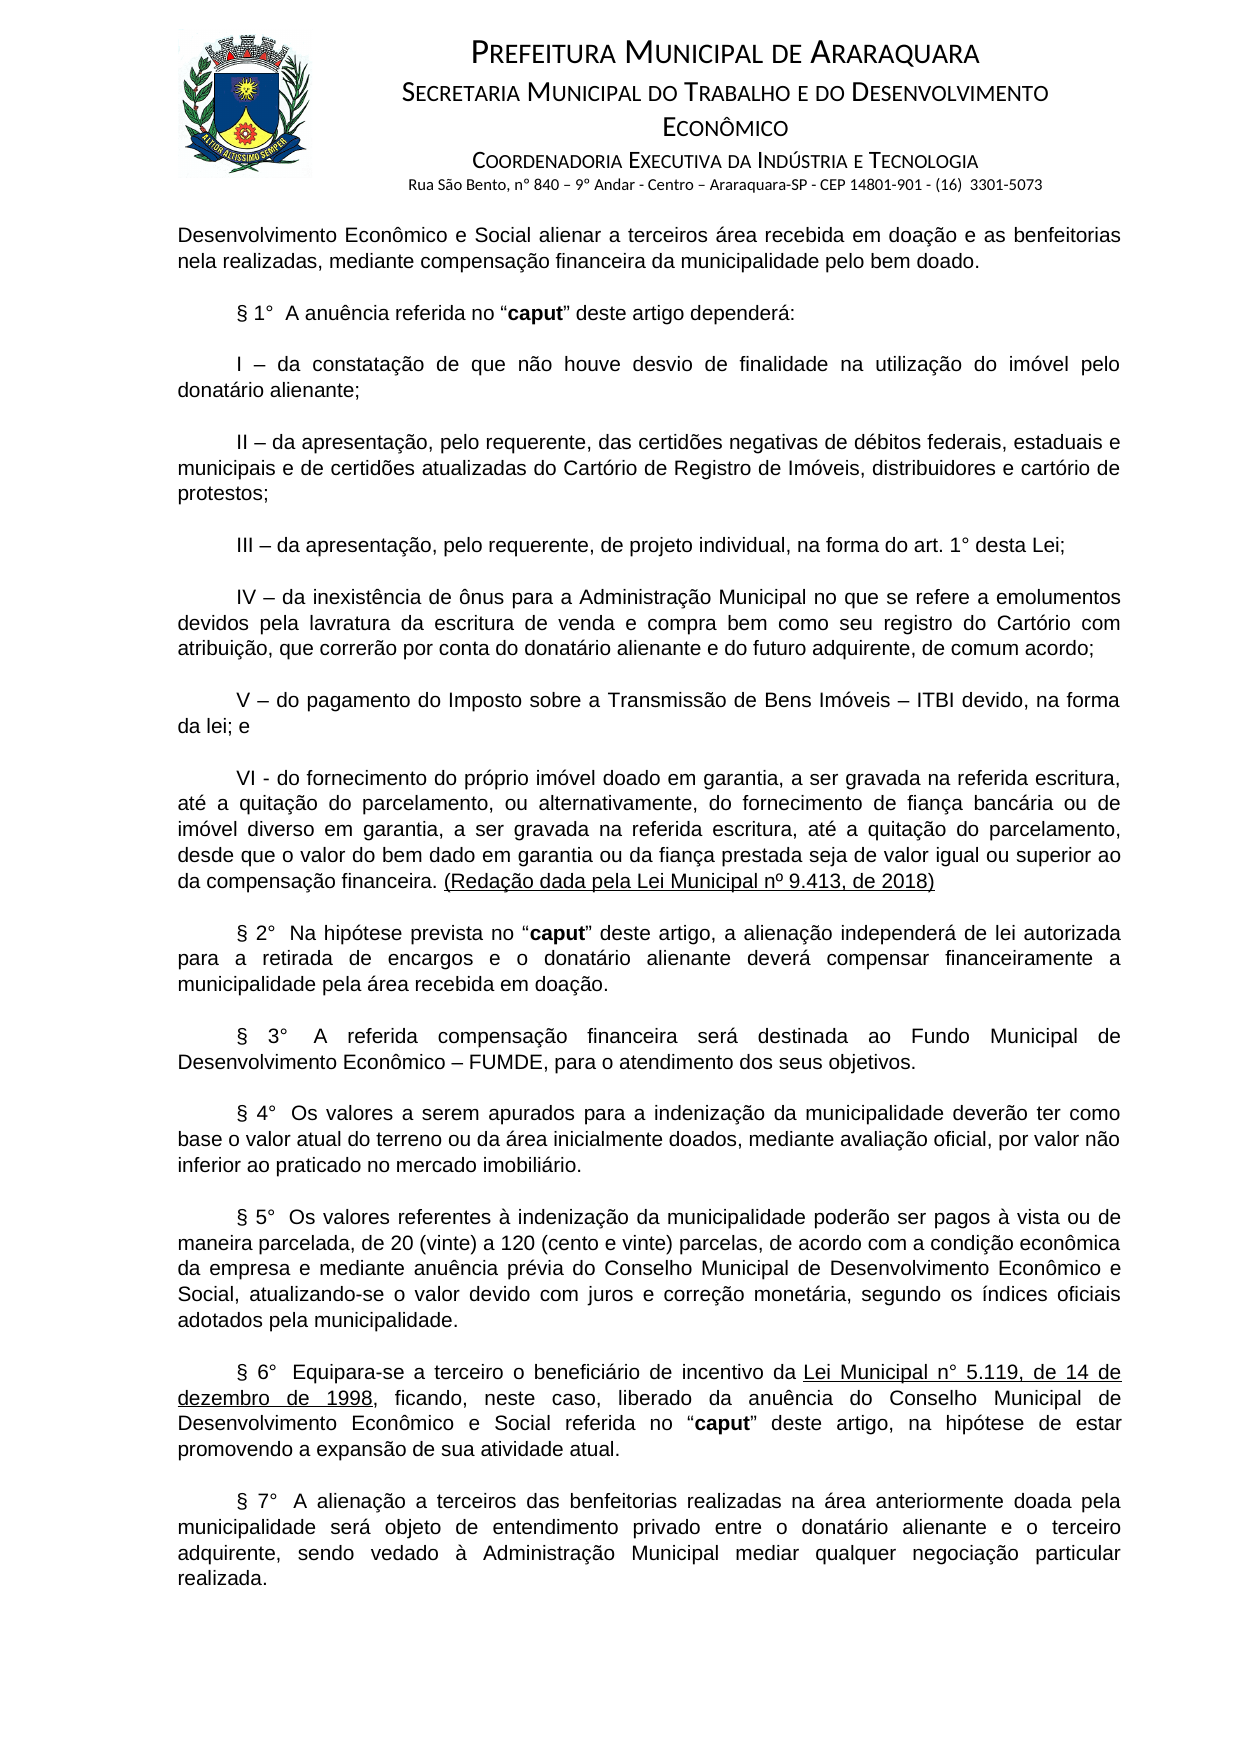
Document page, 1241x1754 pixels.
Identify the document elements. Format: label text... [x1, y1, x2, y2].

text § 4° Os valores a serem apurados para a indenização da municipalidade deverão ter como base o valor atual do terreno ou da área inicialmente doados, mediante avaliação oficial, por valor não inferior ao praticado no mercado imobiliário. [177, 1101, 1122, 1177]
text II – da apresentação, pelo requerente, das certidões negativas de débitos federais, estaduais e municipais e de certidões atualizadas do Cartório de Registro de Imóveis, distribuidores e cartório de protestos; [177, 429, 1122, 505]
text IV – da inexistência de ônus para a Administração Municipal no que se refere a emolumentos devidos pela lavratura da escritura de venda e compra bem como seu registro do Cartório com atribuição, que correrão por conta do donatário alienante e do futuro adquirente, de comum acordo; [177, 584, 1122, 660]
text § 3° A referida compensação financeira será destinada ao Fundo Municipal de Desenvolvimento Econômico – FUMDE, para o atendimento dos seus objetivos. [177, 1024, 1122, 1073]
text V – do pagamento do Imposto sobre a Transmissão de Bens Imóveis – ITBI devido, na forma da lei; e [177, 688, 1122, 738]
text § 7° A alienação a terceiros das benfeitorias realizadas na área anteriormente doada pela municipalidade será objeto de entendimento privado entre o donatário alienante e o terceiro adquirente, sendo vedado à Administração Municipal mediar qualquer negociação particular realizada. [177, 1489, 1122, 1590]
text § 5° Os valores referentes à indenização da municipalidade poderão ser pagos à vista ou de maneira parcelada, de 20 (vinte) a 120 (cento e vinte) parcelas, de acordo com a condição econômica da empresa e mediante anuência prévia do Conselho Municipal de Desenvolvimento Econômico e Social, atualizando-se o valor devido com juros e correção monetária, segundo os índices oficiais adotados pela municipalidade. [177, 1204, 1122, 1332]
text I – da constatação de que não houve desvio de finalidade na utilização do imóvel pelo donatário alienante; [177, 352, 1122, 402]
picture [178, 29, 313, 178]
text VI - do fornecimento do próprio imóvel doado em garantia, a ser gravada na referida escritura, até a quitação do parcelamento, ou alternativamente, do fornecimento de fiança bancária ou de imóvel diverso em garantia, a ser gravada na referida escritura, até a quitação do parcelamento, desde que o valor do bem dado em garantia ou da fiança prestada seja de valor igual ou superior ao da compensação financeira. (Redação dada pela Lei Municipal nº 9.413, de 2018) [177, 765, 1122, 893]
text § 1° A anuência referida no “caput” deste artigo dependerá: [177, 300, 1122, 324]
text § 2° Na hipótese prevista no “caput” deste artigo, a alienação independerá de lei autorizada para a retirada de encargos e o donatário alienante deverá compensar financeiramente a municipalidade pela área recebida em doação. [177, 920, 1122, 996]
text III – da apresentação, pelo requerente, de projeto individual, na forma do art. 1° desta Lei; [177, 533, 1122, 557]
text § 6° Equipara-se a terceiro o beneficiário de incentivo da Lei Municipal n° 5.119, de 14 de dezembro de 1998, ficando, neste caso, liberado da anuência do Conselho Municipal de Desenvolvimento Econômico e Social referida no “caput” deste artigo, na hipótese de estar promovendo a expansão de sua atividade atual. [177, 1359, 1122, 1461]
